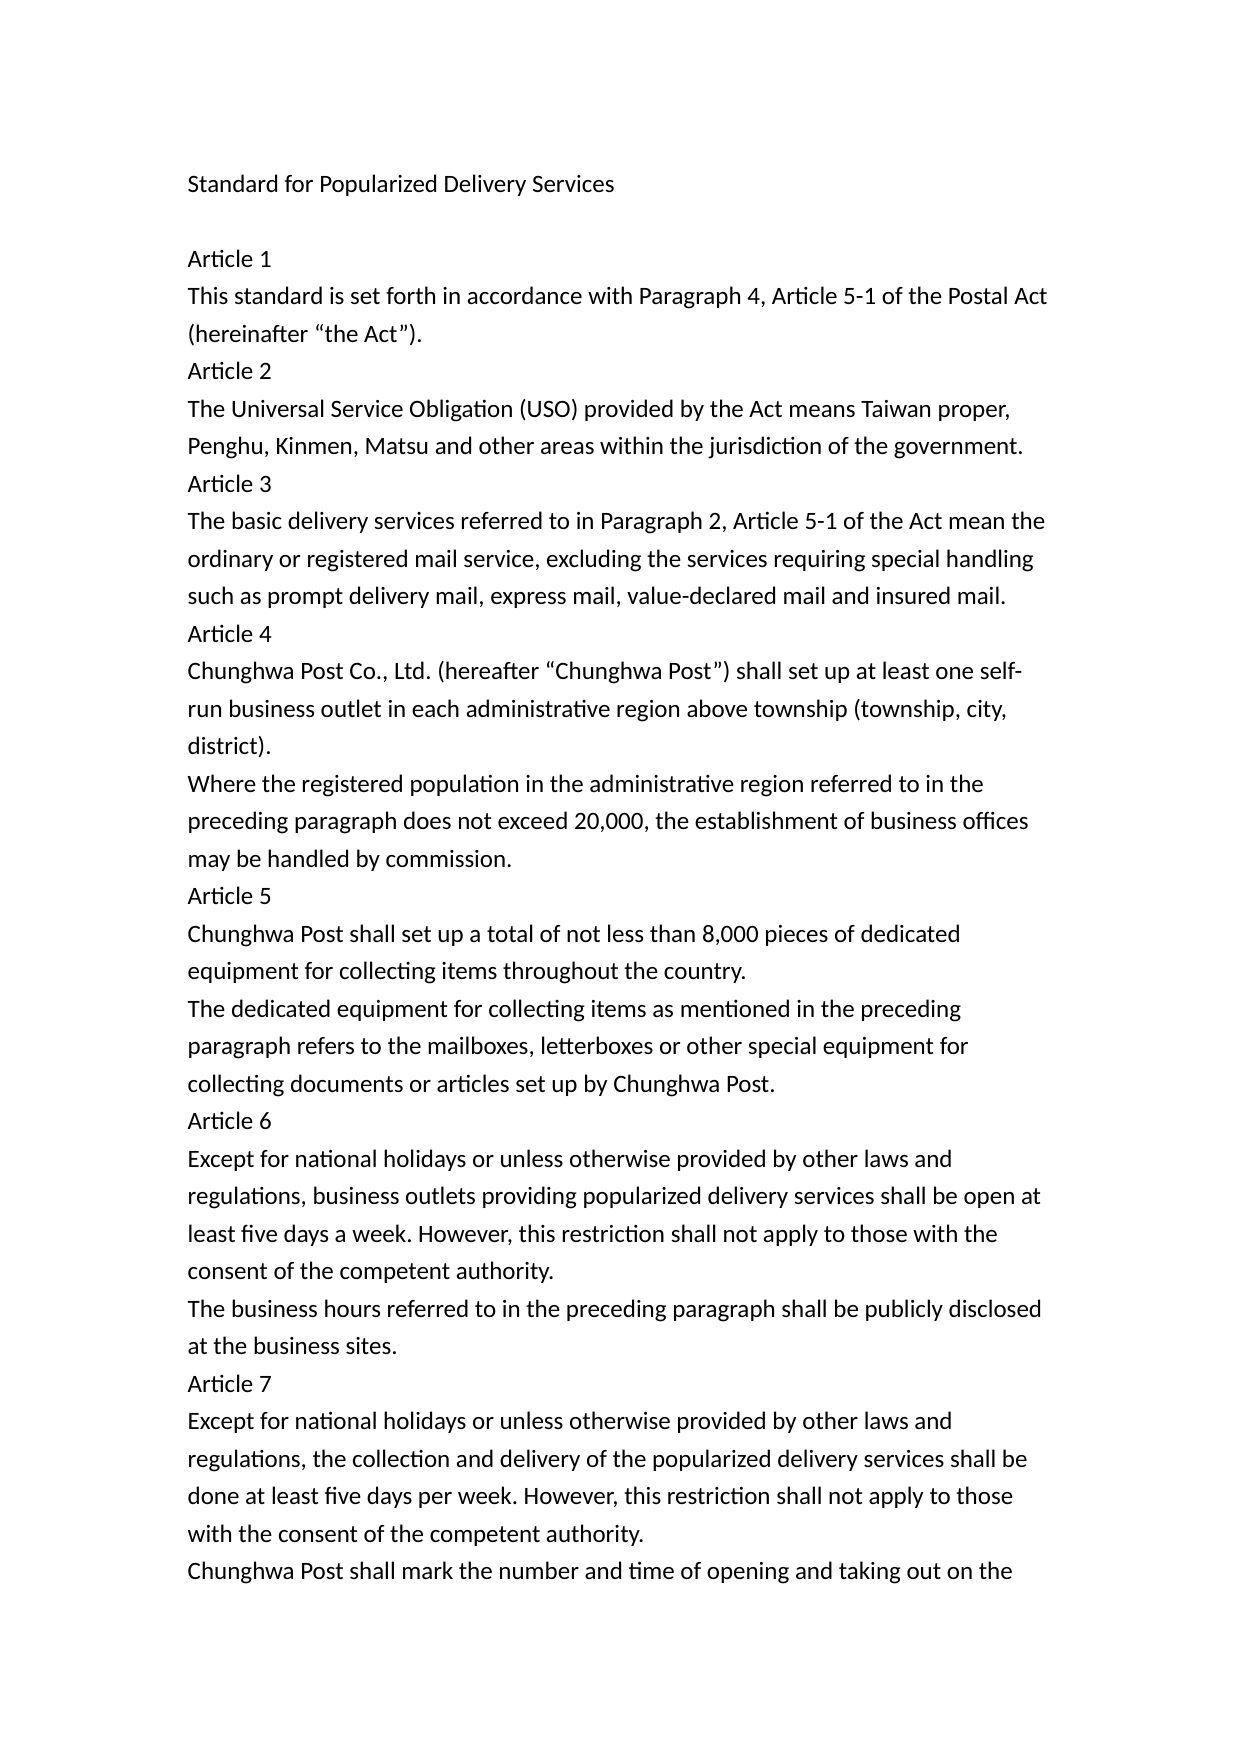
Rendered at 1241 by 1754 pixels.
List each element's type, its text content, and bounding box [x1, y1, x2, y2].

text Article 5 [187, 877, 1053, 914]
text Article 6 [187, 1102, 1053, 1139]
text Article 7 [187, 1364, 1053, 1402]
text Standard for Popularized Delivery Services [187, 164, 1053, 202]
text Chunghwa Post Co., Ltd. (hereafter “Chunghwa Post”) shall set up at least one self-run business outlet in each administrative region above township (township, city, district). Where the registered population in the administrative region referred to in the preceding paragraph does not exceed 20,000, the establishment of business offices may be handled by commission. [187, 652, 1053, 877]
text Article 3 [187, 464, 1053, 502]
text Article 4 [187, 614, 1053, 652]
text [187, 1402, 1053, 1589]
text Chunghwa Post shall set up a total of not less than 8,000 pieces of dedicated equipment for collecting items throughout the country. The dedicated equipment for collecting items as mentioned in the preceding paragraph refers to the mailboxes, letterboxes or other special equipment for collecting documents or articles set up by Chunghwa Post. [187, 914, 1053, 1102]
text Except for national holidays or unless otherwise provided by other laws and regulations, business outlets providing popularized delivery services shall be open at least five days a week. However, this restriction shall not apply to those with the consent of the competent authority. The business hours referred to in the preceding paragraph shall be publicly disclosed at the business sites. [187, 1139, 1053, 1364]
text Article 2 [187, 352, 1053, 389]
text This standard is set forth in accordance with Paragraph 4, Article 5-1 of the Postal Act (hereinafter “the Act”). [187, 277, 1053, 352]
text The basic delivery services referred to in Paragraph 2, Article 5-1 of the Act mean the ordinary or registered mail service, excluding the services requiring special handling such as prompt delivery mail, express mail, value-declared mail and insured mail. [187, 502, 1053, 614]
text The Universal Service Obligation (USO) provided by the Act means Taiwan proper, Penghu, Kinmen, Matsu and other areas within the jurisdiction of the government. [187, 389, 1053, 464]
text Article 1 [187, 239, 1053, 277]
